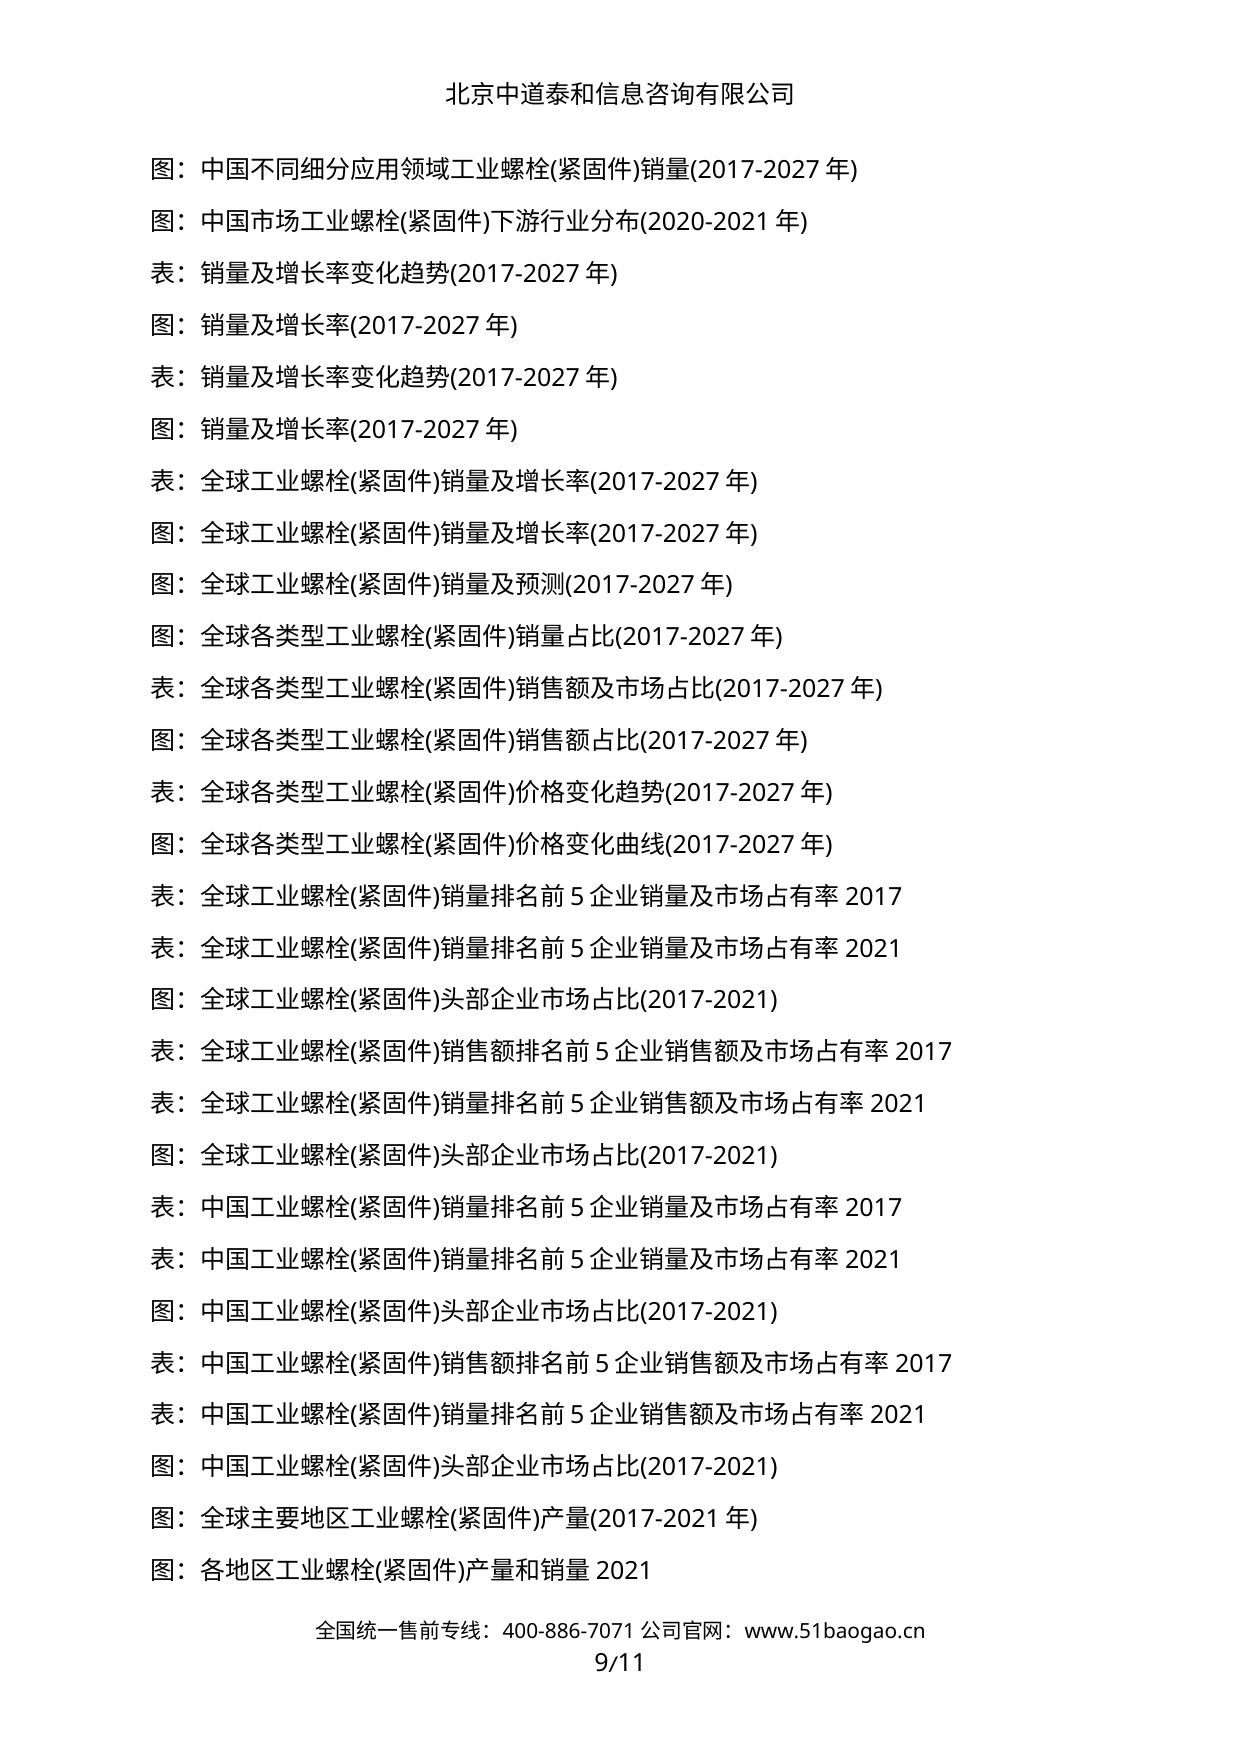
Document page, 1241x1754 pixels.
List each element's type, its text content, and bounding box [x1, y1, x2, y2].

text 图：销量及增长率(2017-2027年) [150, 306, 1090, 342]
text 表：全球工业螺栓(紧固件)销量及增长率(2017-2027年) [150, 461, 1090, 497]
text 图：销量及增长率(2017-2027年) [150, 409, 1090, 446]
text 图：全球各类型工业螺栓(紧固件)销量占比(2017-2027年) [150, 617, 1090, 653]
text 表：中国工业螺栓(紧固件)销售额排名前5企业销售额及市场占有率 2017 [150, 1343, 1090, 1379]
text 表：中国工业螺栓(紧固件)销量排名前5企业销量及市场占有率 2021 [150, 1239, 1090, 1276]
text 图：全球各类型工业螺栓(紧固件)销售额占比(2017-2027年) [150, 721, 1090, 757]
text 表：全球工业螺栓(紧固件)销量排名前5企业销售额及市场占有率 2021 [150, 1084, 1090, 1120]
text 表：销量及增长率变化趋势(2017-2027年) [150, 357, 1090, 394]
text 表：中国工业螺栓(紧固件)销量排名前5企业销量及市场占有率 2017 [150, 1187, 1090, 1224]
text 图：中国工业螺栓(紧固件)头部企业市场占比(2017-2021) [150, 1447, 1090, 1483]
text 表：全球工业螺栓(紧固件)销量排名前5企业销量及市场占有率 2021 [150, 928, 1090, 964]
text 表：销量及增长率变化趋势(2017-2027年) [150, 254, 1090, 290]
text 图：全球主要地区工业螺栓(紧固件)产量(2017-2021年) [150, 1499, 1090, 1535]
text 图：各地区工业螺栓(紧固件)产量和销量 2021 [150, 1551, 1090, 1587]
text 表：全球各类型工业螺栓(紧固件)价格变化趋势(2017-2027年) [150, 772, 1090, 809]
text 图：全球工业螺栓(紧固件)销量及预测(2017-2027年) [150, 565, 1090, 601]
text 图：中国市场工业螺栓(紧固件)下游行业分布(2020-2021年) [150, 202, 1090, 238]
text 表：中国工业螺栓(紧固件)销量排名前5企业销售额及市场占有率 2021 [150, 1395, 1090, 1431]
text 图：中国不同细分应用领域工业螺栓(紧固件)销量(2017-2027年) [150, 150, 1090, 186]
text 图：全球工业螺栓(紧固件)头部企业市场占比(2017-2021) [150, 1136, 1090, 1172]
text 图：全球工业螺栓(紧固件)头部企业市场占比(2017-2021) [150, 980, 1090, 1016]
text 表：全球工业螺栓(紧固件)销量排名前5企业销量及市场占有率 2017 [150, 876, 1090, 912]
text 表：全球工业螺栓(紧固件)销售额排名前5企业销售额及市场占有率 2017 [150, 1032, 1090, 1068]
text 图：全球工业螺栓(紧固件)销量及增长率(2017-2027年) [150, 513, 1090, 549]
text 表：全球各类型工业螺栓(紧固件)销售额及市场占比(2017-2027年) [150, 669, 1090, 705]
text 图：全球各类型工业螺栓(紧固件)价格变化曲线(2017-2027年) [150, 824, 1090, 861]
text 图：中国工业螺栓(紧固件)头部企业市场占比(2017-2021) [150, 1291, 1090, 1327]
